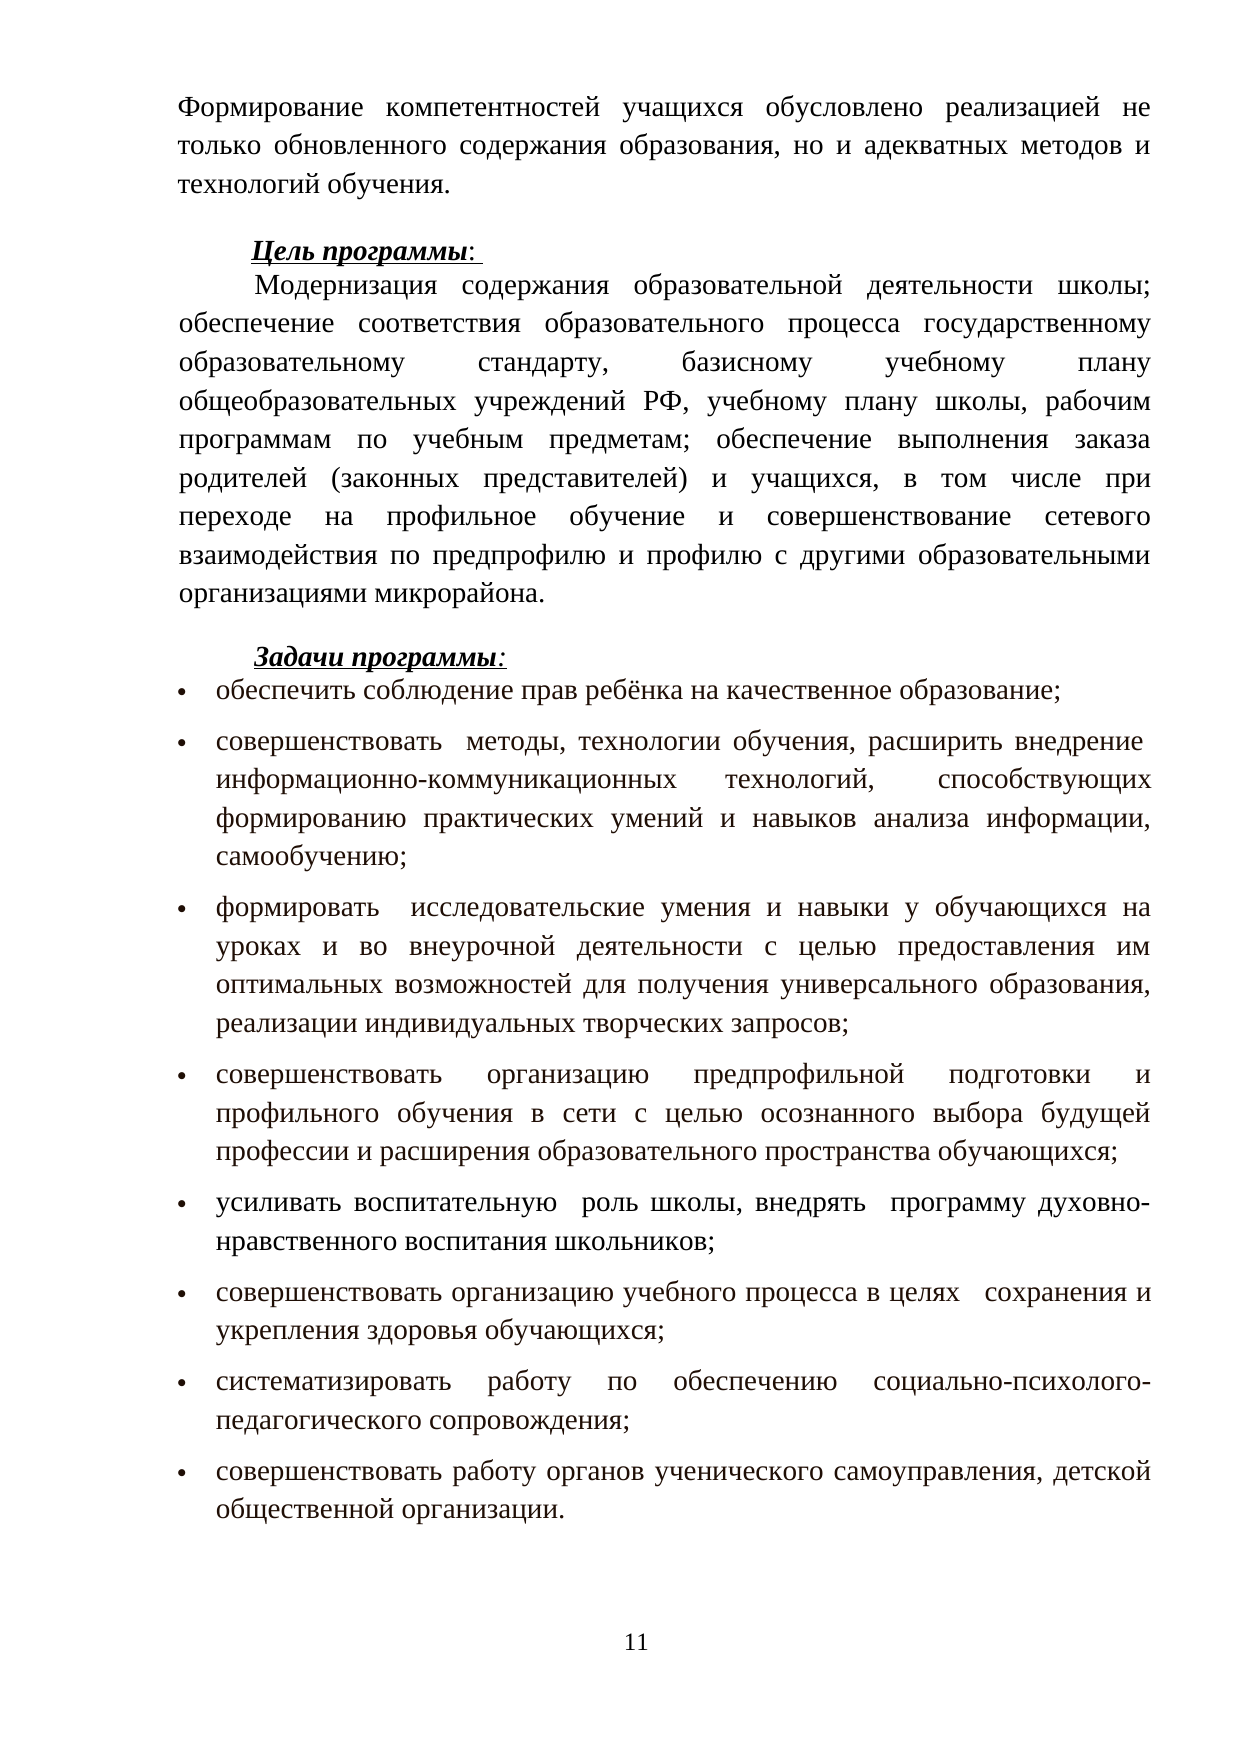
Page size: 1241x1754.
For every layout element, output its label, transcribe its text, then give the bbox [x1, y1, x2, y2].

list совершенствовать работу органов ученического самоуправления, детской общественной организации. [178, 1453, 1152, 1525]
list систематизировать работу по обеспечению социально-психолого-педагогического сопровождения; [178, 1363, 1152, 1436]
list совершенствовать методы, технологии обучения, расширить внедрение информационно-коммуникационных технологий, способствующих формированию практических умений и навыков анализа информации, самообучению; [178, 723, 1152, 872]
list обеспечить соблюдение прав ребёнка на качественное образование; [178, 672, 1152, 705]
list совершенствовать организацию предпрофильной подготовки и профильного обучения в сети с целью осознанного выбора будущей профессии и расширения образовательного пространства обучающихся; [178, 1056, 1152, 1167]
list усиливать воспитательную роль школы, внедрять программу духовно- нравственного воспитания школьников; [178, 1184, 1152, 1256]
text Модернизация содержания образовательной деятельности школы; обеспечение соответствия образовательного процесса государственному образовательному стандарту, базисному учебному плану общеобразовательных учреждений РФ, учебному плану школы, рабочим программам по учебным предметам; обеспечение выполнения заказа родителей (законных представителей) и учащихся, в том числе при переходе на профильное обучение и совершенствование сетевого взаимодействия по предпрофилю и профилю с другими образовательными организациями микрорайона. [179, 267, 1152, 609]
text Задачи программы: [179, 643, 1152, 672]
list совершенствовать организацию учебного процесса в целях сохранения и укрепления здоровья обучающихся; [178, 1274, 1152, 1346]
list формировать исследовательские умения и навыки у обучающихся на уроках и во внеурочной деятельности с целью предоставления им оптимальных возможностей для получения универсального образования, реализации индивидуальных творческих запросов; [178, 889, 1152, 1039]
text Формирование компетентностей учащихся обусловлено реализацией не только обновленного содержания образования, но и адекватных методов и технологий обучения. [177, 89, 1152, 199]
text Цель программы: [177, 233, 1152, 267]
